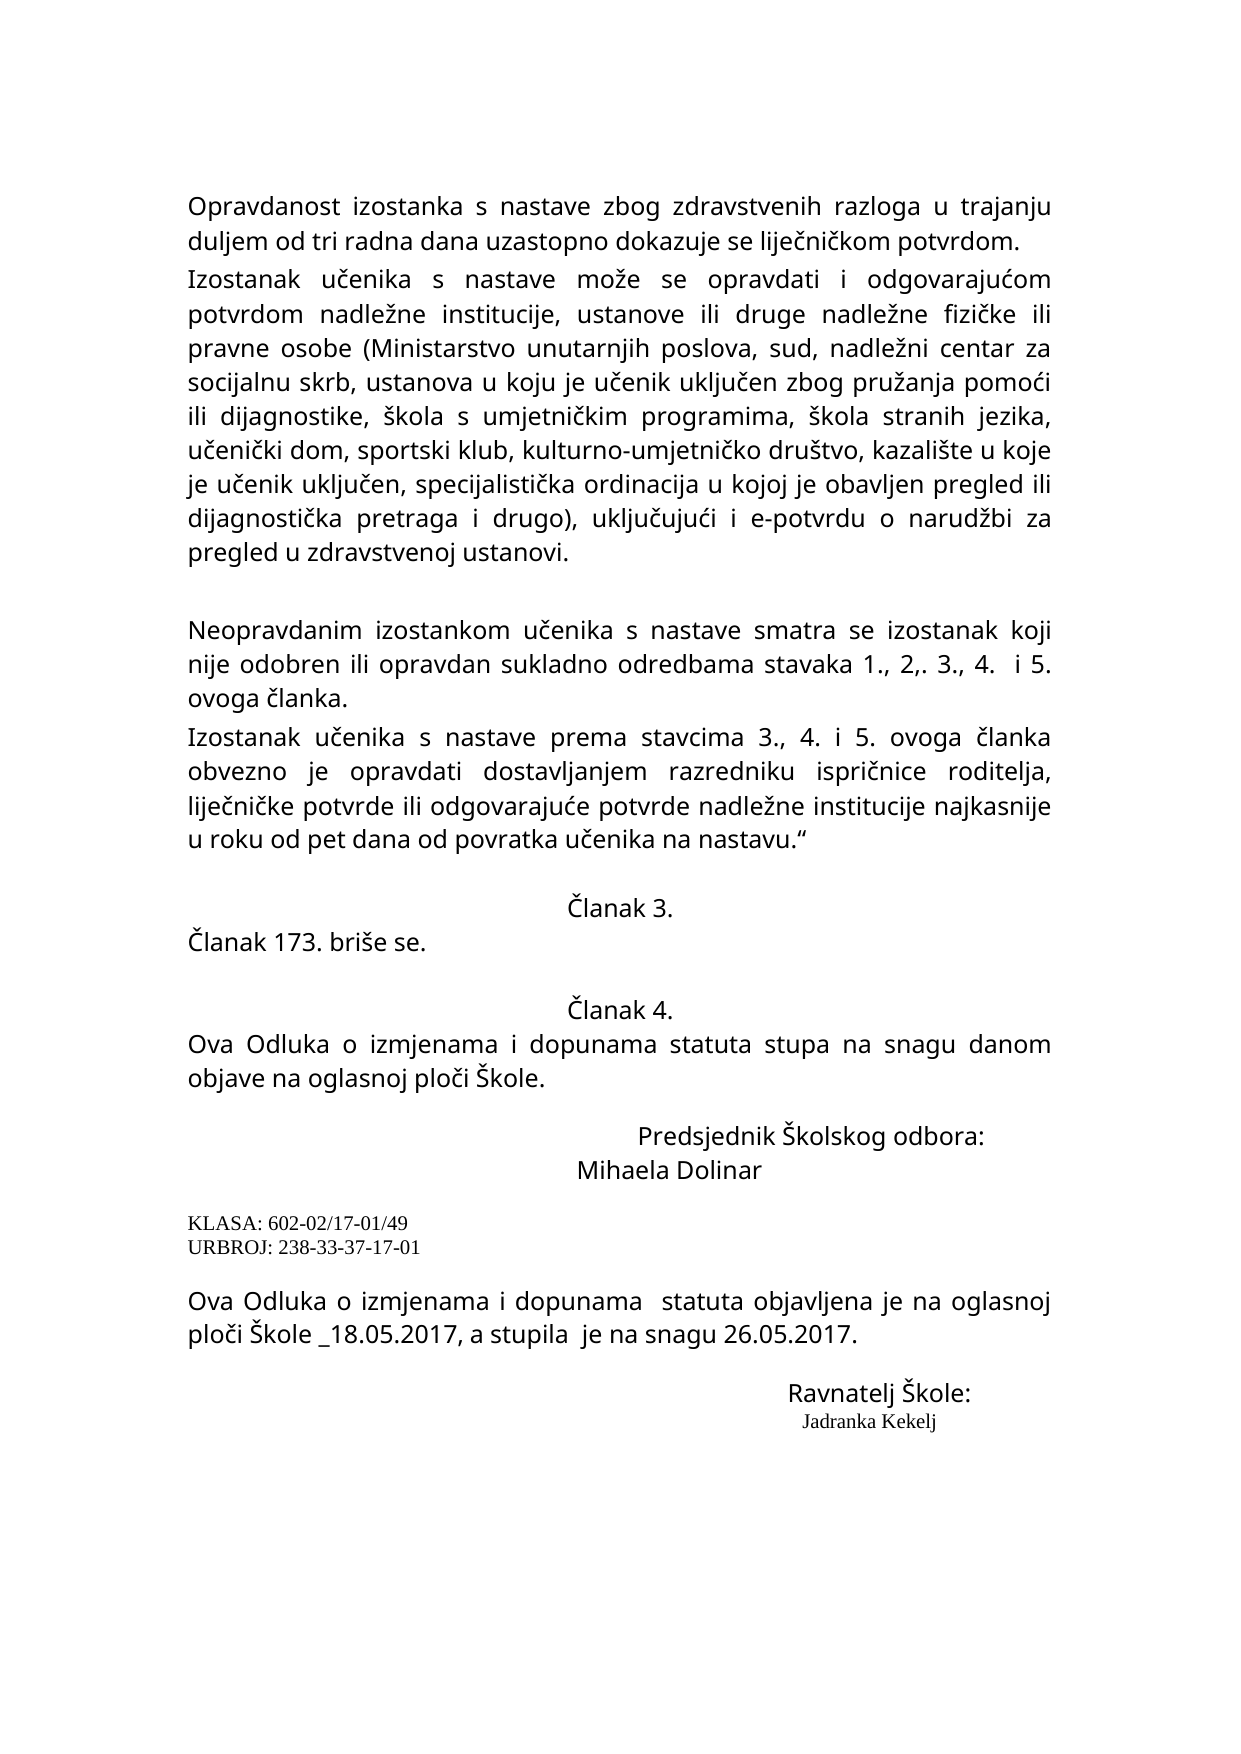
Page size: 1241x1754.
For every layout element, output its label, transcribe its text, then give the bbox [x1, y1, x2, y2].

text Mihaela Dolinar [187, 1153, 1053, 1187]
text Neopravdanim izostankom učenika s nastave smatra se izostanak koji nije odobren ili opravdan sukladno odredbama stavaka 1., 2,. 3., 4. i 5. ovoga članka. [187, 613, 1053, 715]
text Opravdanost izostanka s nastave zbog zdravstvenih razloga u trajanju duljem od tri radna dana uzastopno dokazuje se liječničkom potvrdom. [187, 189, 1053, 257]
text KLASA: 602-02/17-01/49 [187, 1211, 1053, 1235]
text Članak 173. briše se. [187, 924, 1053, 958]
text Jadranka Kekelj [187, 1409, 1053, 1433]
text URBROJ: 238-33-37-17-01 [187, 1235, 1053, 1259]
text Izostanak učenika s nastave prema stavcima 3., 4. i 5. ovoga članka obvezno je opravdati dostavljanjem razredniku ispričnice roditelja, liječničke potvrde ili odgovarajuće potvrde nadležne institucije najkasnije u roku od pet dana od povratka učenika na nastavu.“ [187, 720, 1053, 856]
text Ova Odluka o izmjenama i dopunama statuta stupa na snagu danom objave na oglasnoj ploči Škole. [187, 1027, 1053, 1095]
text Predsjednik Školskog odbora: [187, 1119, 1053, 1153]
text Ova Odluka o izmjenama i dopunama statuta objavljena je na oglasnoj ploči Škole _18.05.2017, a stupila je na snagu 26.05.2017. [187, 1283, 1053, 1351]
text Izostanak učenika s nastave može se opravdati i odgovarajućom potvrdom nadležne institucije, ustanove ili druge nadležne fizičke ili pravne osobe (Ministarstvo unutarnjih poslova, sud, nadležni centar za socijalnu skrb, ustanova u koju je učenik uključen zbog pružanja pomoći ili dijagnostike, škola s umjetničkim programima, škola stranih jezika, učenički dom, sportski klub, kulturno-umjetničko društvo, kazalište u koje je učenik uključen, specijalistička ordinacija u kojoj je obavljen pregled ili dijagnostička pretraga i drugo), uključujući i e-potvrdu o narudžbi za pregled u zdravstvenoj ustanovi. [187, 262, 1053, 569]
text Ravnatelj Škole: [712, 1375, 1053, 1409]
text Članak 3. [187, 890, 1053, 924]
text Članak 4. [187, 992, 1053, 1027]
